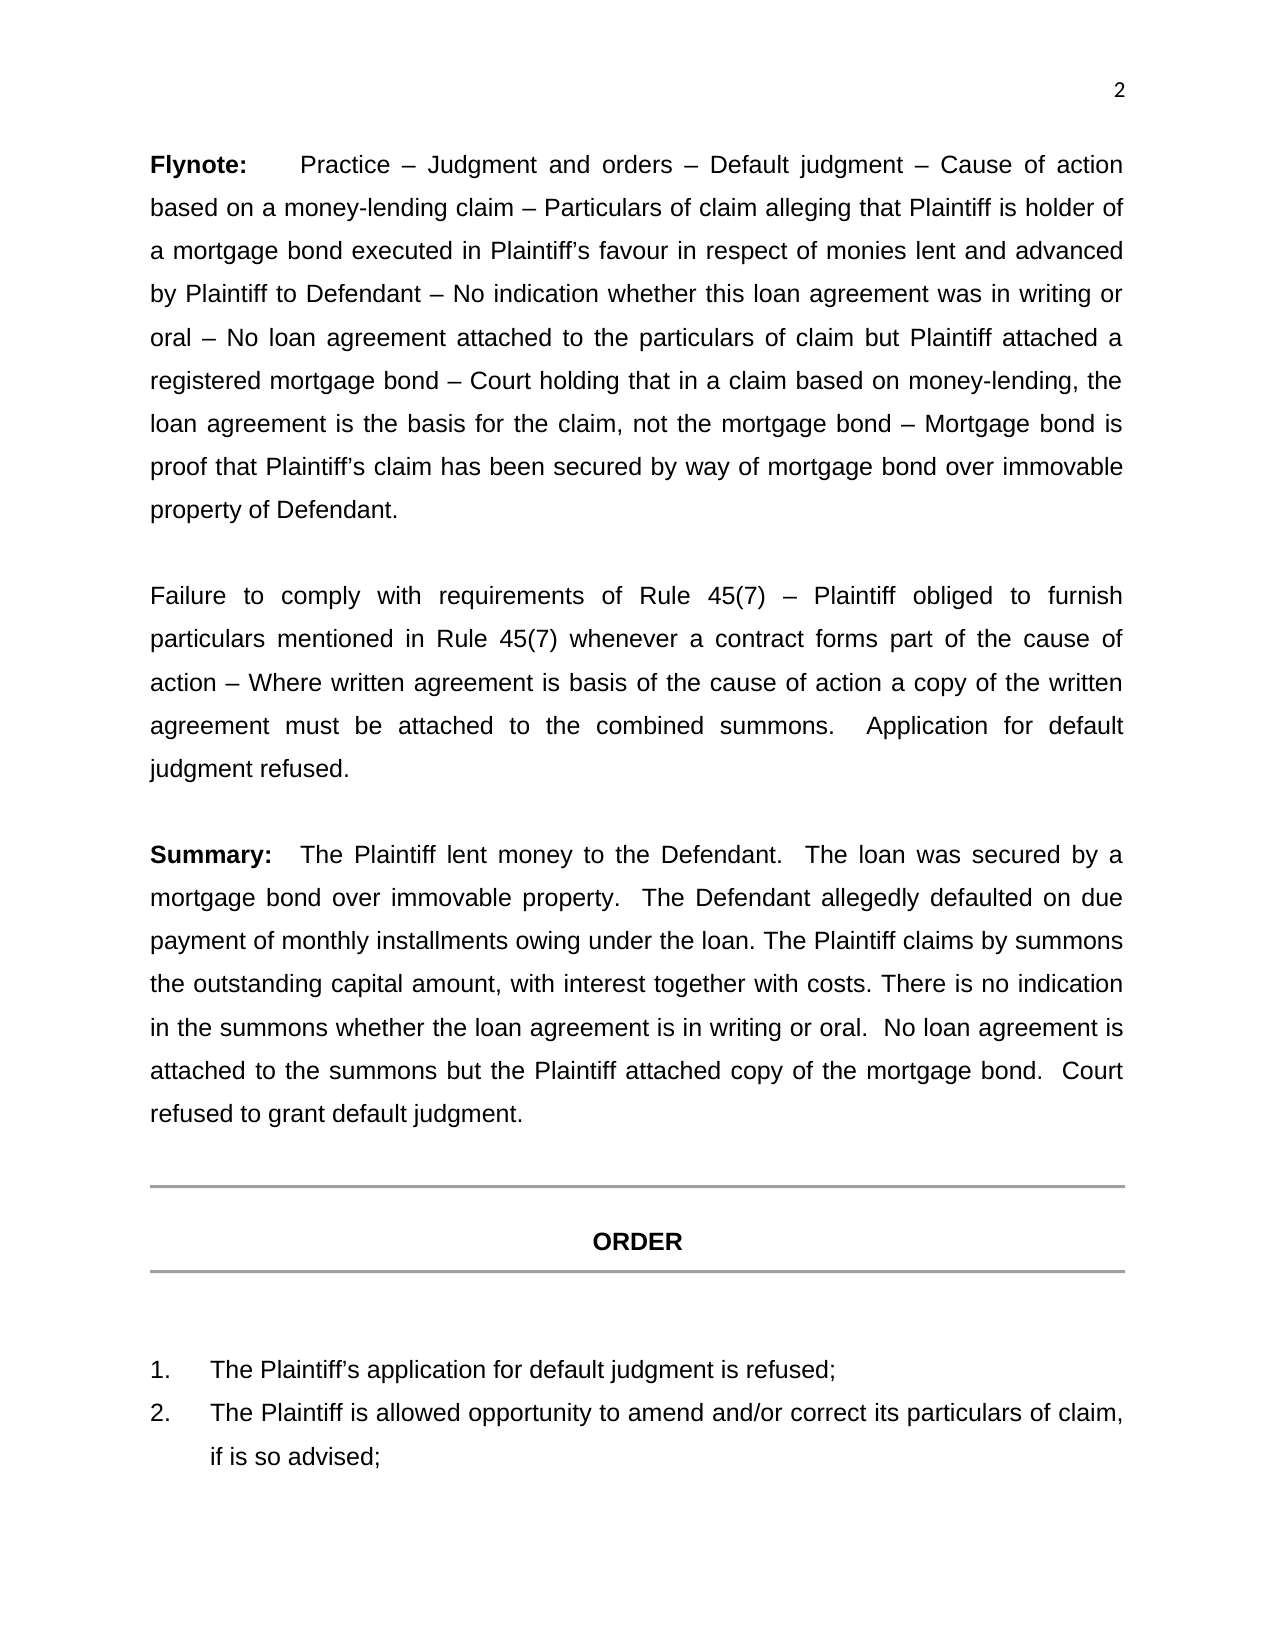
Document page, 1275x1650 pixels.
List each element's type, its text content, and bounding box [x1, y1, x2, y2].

text ORDER [150, 1227, 1125, 1256]
text 1. The Plaintiff’s application for default judgment is refused; [150, 1355, 1125, 1384]
text Flynote: Practice ‒ Judgment and orders ‒ Default judgment ‒ Cause of action based on a money-lending claim ‒ Particulars of claim alleging that Plaintiff is holder of a mortgage bond executed in Plaintiff’s favour in respect of monies lent and advanced by Plaintiff to Defendant ‒ No indication whether this loan agreement was in writing or oral ‒ No loan agreement attached to the particulars of claim but Plaintiff attached a registered mortgage bond ‒ Court holding that in a claim based on money-lending, the loan agreement is the basis for the claim, not the mortgage bond ‒ Mortgage bond is proof that Plaintiff’s claim has been secured by way of mortgage bond over immovable property of Defendant. [150, 150, 1125, 524]
text 2. The Plaintiff is allowed opportunity to amend and/or correct its particulars of claim, if is so advised; [150, 1398, 1125, 1470]
text Failure to comply with requirements of Rule 45(7) ‒ Plaintiff obliged to furnish particulars mentioned in Rule 45(7) whenever a contract forms part of the cause of action ‒ Where written agreement is basis of the cause of action a copy of the written agreement must be attached to the combined summons. Application for default judgment refused. [150, 581, 1125, 782]
text Summary: The Plaintiff lent money to the Defendant. The loan was secured by a mortgage bond over immovable property. The Defendant allegedly defaulted on due payment of monthly installments owing under the loan. The Plaintiff claims by summons the outstanding capital amount, with interest together with costs. There is no indication in the summons whether the loan agreement is in writing or oral. No loan agreement is attached to the summons but the Plaintiff attached copy of the mortgage bond. Court refused to grant default judgment. [150, 840, 1125, 1127]
